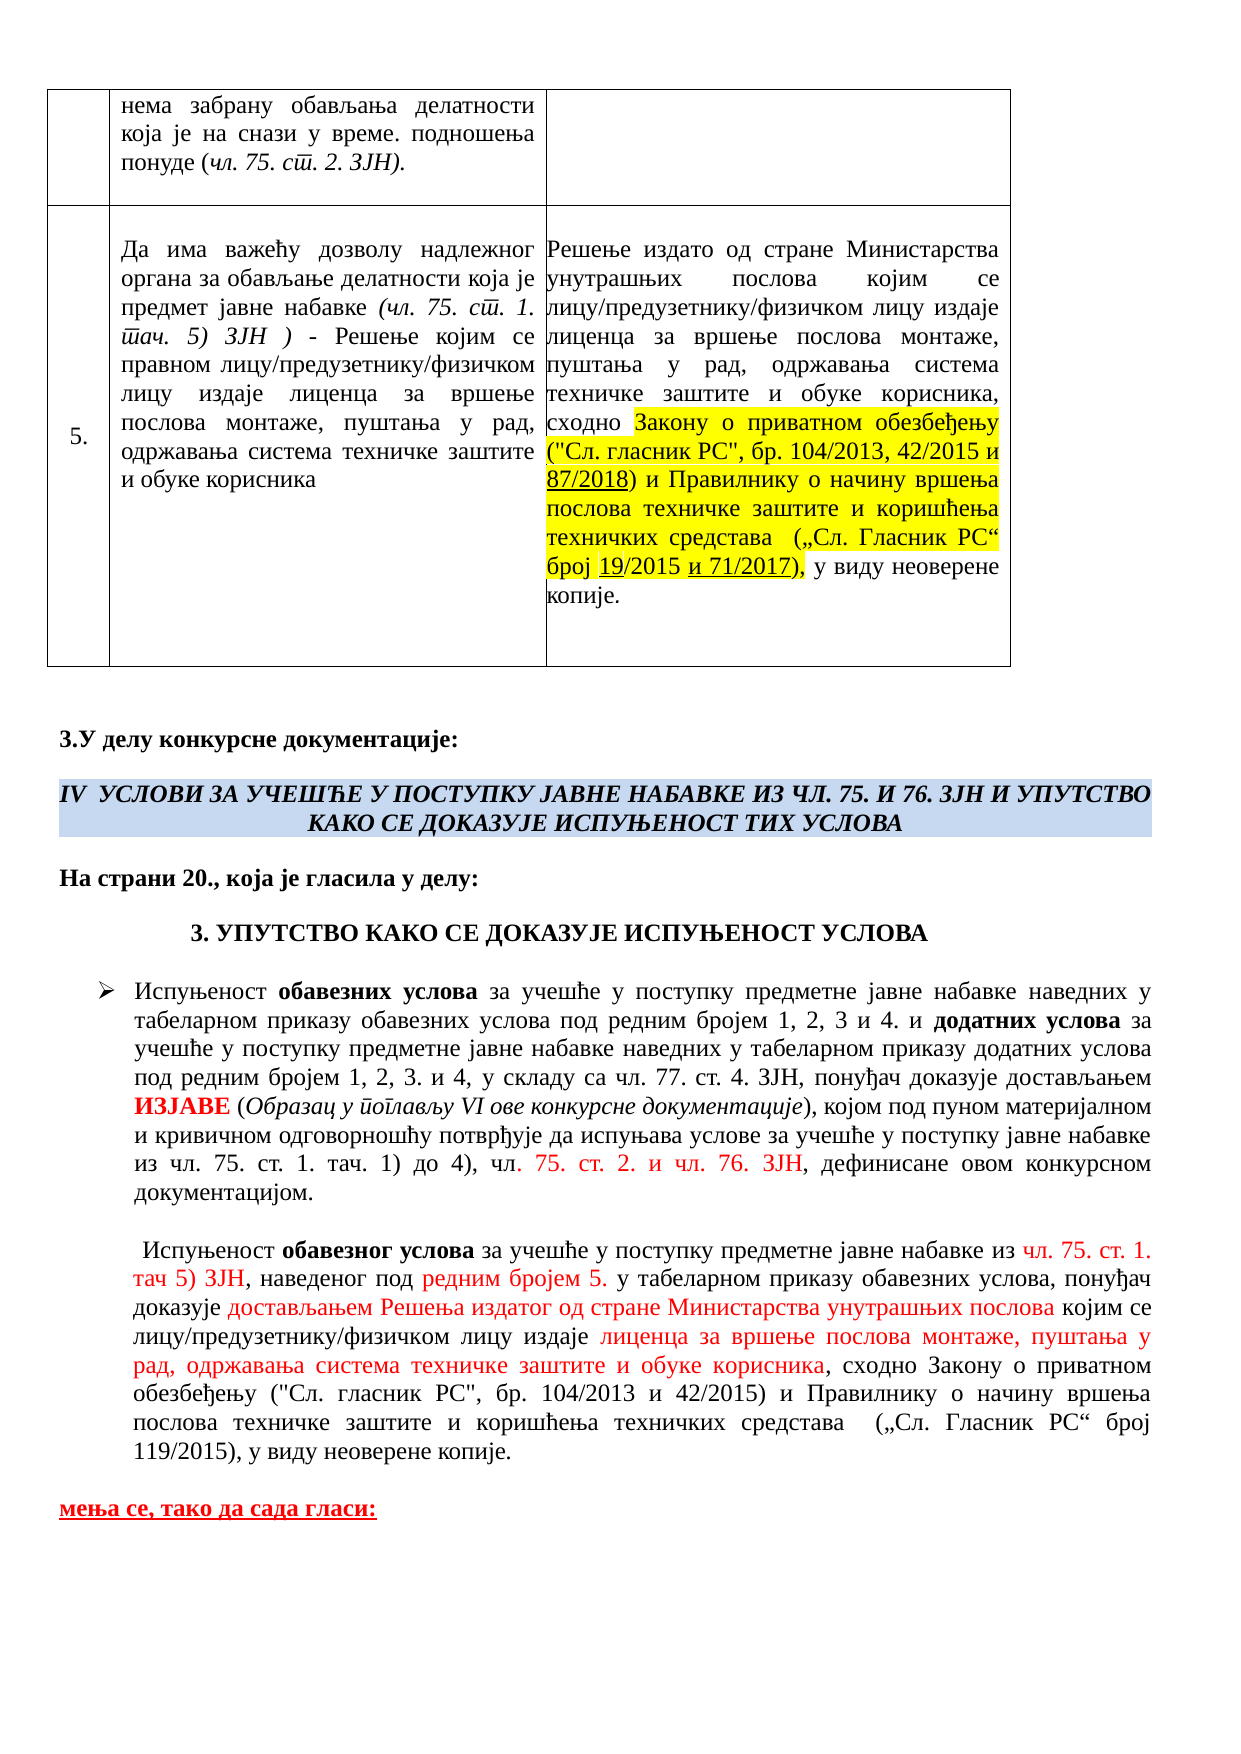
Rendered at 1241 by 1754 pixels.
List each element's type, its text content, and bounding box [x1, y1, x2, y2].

text 3. УПУТСТВО КАКО СЕ ДОКАЗУЈЕ ИСПУЊЕНОСТ УСЛОВА [59, 918, 1152, 947]
text Испуњеност обавезног услова за учешће у поступку предметне јавне набавке из чл. 75. ст. 1. тач 5) ЗЈН, наведеног под редним бројем 5. у табеларном приказу обавезних услова, понуђач доказује достављањем Решења издатог од стране Министарства унутрашњих послова којим се лицу/предузетнику/физичком лицу издаје лиценца за вршење послова монтаже, пуштања у рад, одржавања система техничке заштите и обуке корисника, сходно Закону о приватном обезбеђењу ("Сл. гласник РС", бр. 104/2013 и 42/2015) и Правилнику о начину вршења послова техничке заштите и коришћења техничких средстава („Сл. Гласник РС“ број 119/2015), у виду неоверене копије. [48, 1235, 1152, 1465]
text На страни 20., која је гласила у делу: [59, 863, 1152, 892]
table_cell Да има важећу дозволу надлежног органа за обављање делатности која је предмет јавне набавке (чл. 75. ст. 1. тач. 5) ЗЈН ) - Решење којим се правном лицу/предузетнику/физичком лицу издаје лиценца за вршење послова монтаже, пуштања у рад, одржавања система техничке заштите и обуке корисника [110, 206, 546, 666]
table_cell Решење издато од стране Министарства унутрашњих послова којим се лицу/предузетнику/физичком лицу издаје лиценца за вршење послова монтаже, пуштања у рад, одржавања система техничке заштите и обуке корисника, сходно Закону о приватном обезбеђењу ("Сл. гласник РС", бр. 104/2013, 42/2015 и 87/2018) и Правилнику о начину вршења послова техничке заштите и коришћења техничких средстава („Сл. Гласник РС“ број 19/2015 и 71/2017), у виду неоверене копије. [547, 206, 1010, 666]
list Испуњеност обавезних услова за учешће у поступку предметне јавне набавке наведних у табеларном приказу обавезних услова под редним бројем 1, 2, 3 и 4. и додатних услова за учешће у поступку предметне јавне набавке наведних у табеларном приказу додатних услова под редним бројем 1, 2, 3. и 4, у складу са чл. 77. ст. 4. ЗЈН, понуђач доказује достављањем ИЗЈАВЕ (Образац у поглављу VI ове конкурсне документације), којом под пуном материјалном и кривичном одговорношћу потврђује да испуњава услове за учешће у поступку јавне набавке из чл. 75. ст. 1. тач. 1) до 4), чл. 75. ст. 2. и чл. 76. ЗЈН, дефинисане овом конкурсном документацијом. [97, 976, 1152, 1206]
table_cell 5. [48, 206, 109, 666]
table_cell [110, 90, 546, 205]
text мења се, тако да сада гласи: [59, 1493, 1152, 1522]
text 3.У делу конкурсне документације: [59, 724, 1152, 753]
text IV УСЛОВИ ЗА УЧЕШЋЕ У ПОСТУПКУ ЈАВНЕ НАБАВКЕ ИЗ ЧЛ. 75. И 76. ЗЈН И УПУТСТВО КАКО СЕ ДОКАЗУЈЕ ИСПУЊЕНОСТ ТИХ УСЛОВА [59, 779, 1152, 837]
table_cell 4. [48, 90, 109, 205]
